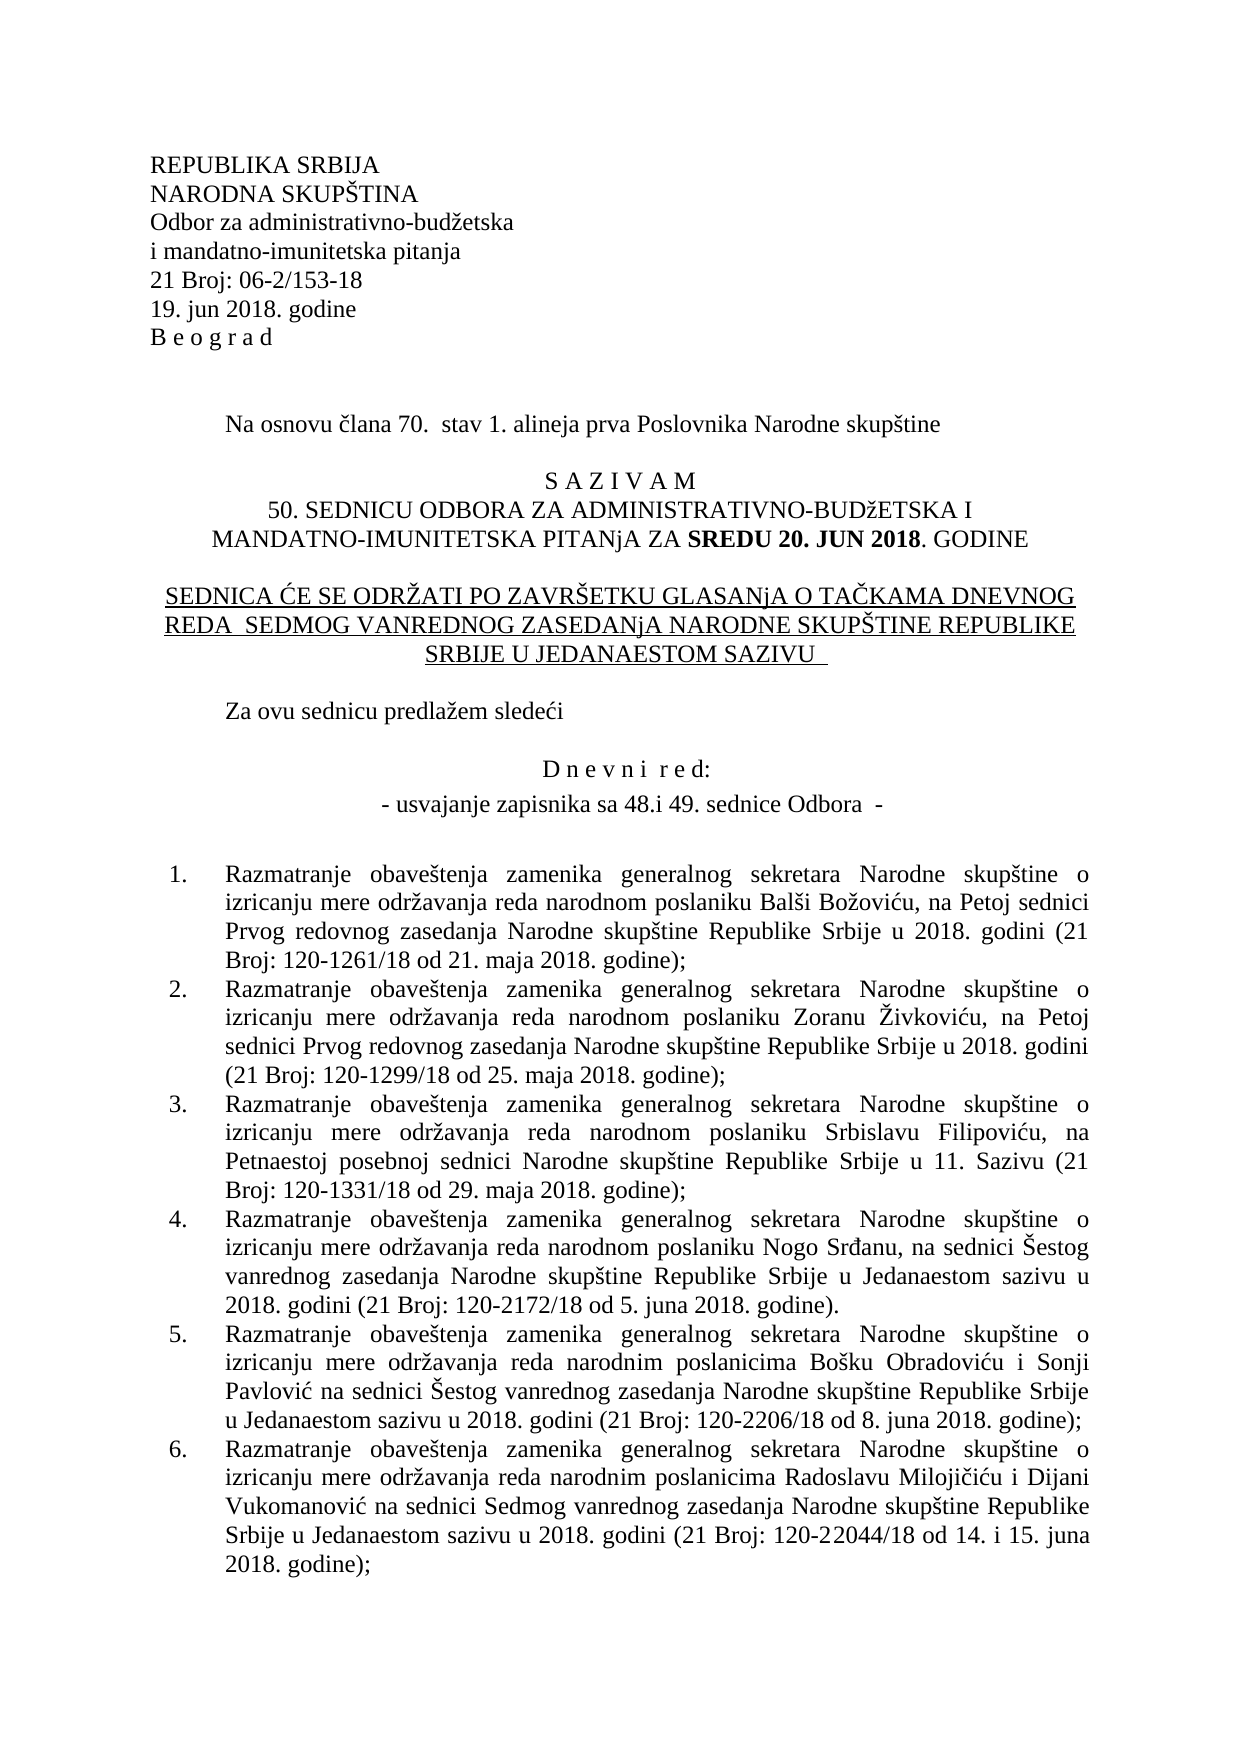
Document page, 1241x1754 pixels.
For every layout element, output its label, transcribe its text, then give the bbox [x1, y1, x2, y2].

text Odbor za administrativno-budžetska [150, 207, 1090, 236]
list Razmatranje obaveštenja zamenika generalnog sekretara Narodne skupštine o izricanju mere održavanja reda narodnom poslaniku Zoranu Živkoviću, na Petoj sednici Prvog redovnog zasedanja Narodne skupštine Republike Srbije u 2018. godini (21 Broj: 120-1299/18 od 25. maja 2018. godine); [187, 974, 1090, 1089]
list Razmatranje obaveštenja zamenika generalnog sekretara Narodne skupštine o izricanju mere održavanja reda narodnim poslanicima Bošku Obradoviću i Sonji Pavlović na sednici Šestog vanrednog zasedanja Narodne skupštine Republike Srbije u Jedanaestom sazivu u 2018. godini (21 Broj: 120-2206/18 od 8. juna 2018. godine); [187, 1319, 1090, 1434]
text S A Z I V A M [150, 466, 1090, 495]
text B e o g r a d [150, 322, 1090, 351]
list Razmatranje obaveštenja zamenika generalnog sekretara Narodne skupštine o izricanju mere održavanja reda narodnom poslaniku Balši Božoviću, na Petoj sednici Prvog redovnog zasedanja Narodne skupštine Republike Srbije u 2018. godini (21 Broj: 120-1261/18 od 21. maja 2018. godine); [187, 859, 1090, 974]
text SEDNICA ĆE SE ODRŽATI PO ZAVRŠETKU GLASANjA O TAČKAMA DNEVNOG REDA SEDMOG VANREDNOG ZASEDANjA NARODNE SKUPŠTINE REPUBLIKE SRBIJE U JEDANAESTOM SAZIVU [150, 581, 1090, 667]
text NARODNA SKUPŠTINA [150, 179, 1090, 207]
text D n e v n i r e d: [150, 754, 1090, 782]
text 21 Broj: 06-2/153-18 [150, 265, 1090, 294]
text MANDATNO-IMUNITETSKA PITANjA ZA SREDU 20. JUN 2018. GODINE [150, 524, 1090, 552]
list Razmatranje obaveštenja zamenika generalnog sekretara Narodne skupštine o izricanju mere održavanja reda narodnim poslanicima Radoslavu Milojičiću i Dijani Vukomanović na sednici Sedmog vanrednog zasedanja Narodne skupštine Republike Srbije u Jedanaestom sazivu u 2018. godini (21 Broj: 120-22044/18 od 14. i 15. juna 2018. godine); [187, 1434, 1090, 1577]
text i mandatno-imunitetska pitanja [150, 236, 1090, 265]
list Razmatranje obaveštenja zamenika generalnog sekretara Narodne skupštine o izricanju mere održavanja reda narodnom poslaniku Srbislavu Filipoviću, na Petnaestoj posebnoj sednici Narodne skupštine Republike Srbije u 11. Sazivu (21 Broj: 120-1331/18 od 29. maja 2018. godine); [187, 1089, 1090, 1204]
text 19. jun 2018. godine [150, 294, 1090, 322]
text Za ovu sednicu predlažem sledeći [150, 696, 1090, 725]
text 50. SEDNICU ODBORA ZA ADMINISTRATIVNO-BUDžETSKA I [150, 495, 1090, 524]
text Na osnovu člana 70. stav 1. alineja prva Poslovnika Narodne skupštine [150, 409, 1090, 437]
text REPUBLIKA SRBIJA [150, 150, 1090, 179]
list Razmatranje obaveštenja zamenika generalnog sekretara Narodne skupštine o izricanju mere održavanja reda narodnom poslaniku Nogo Srđanu, na sednici Šestog vanrednog zasedanja Narodne skupštine Republike Srbije u Jedanaestom sazivu u 2018. godini (21 Broj: 120-2172/18 od 5. juna 2018. godine). [187, 1204, 1090, 1319]
text - usvajanje zapisnika sa 48.i 49. sednice Odbora - [300, 789, 1090, 817]
